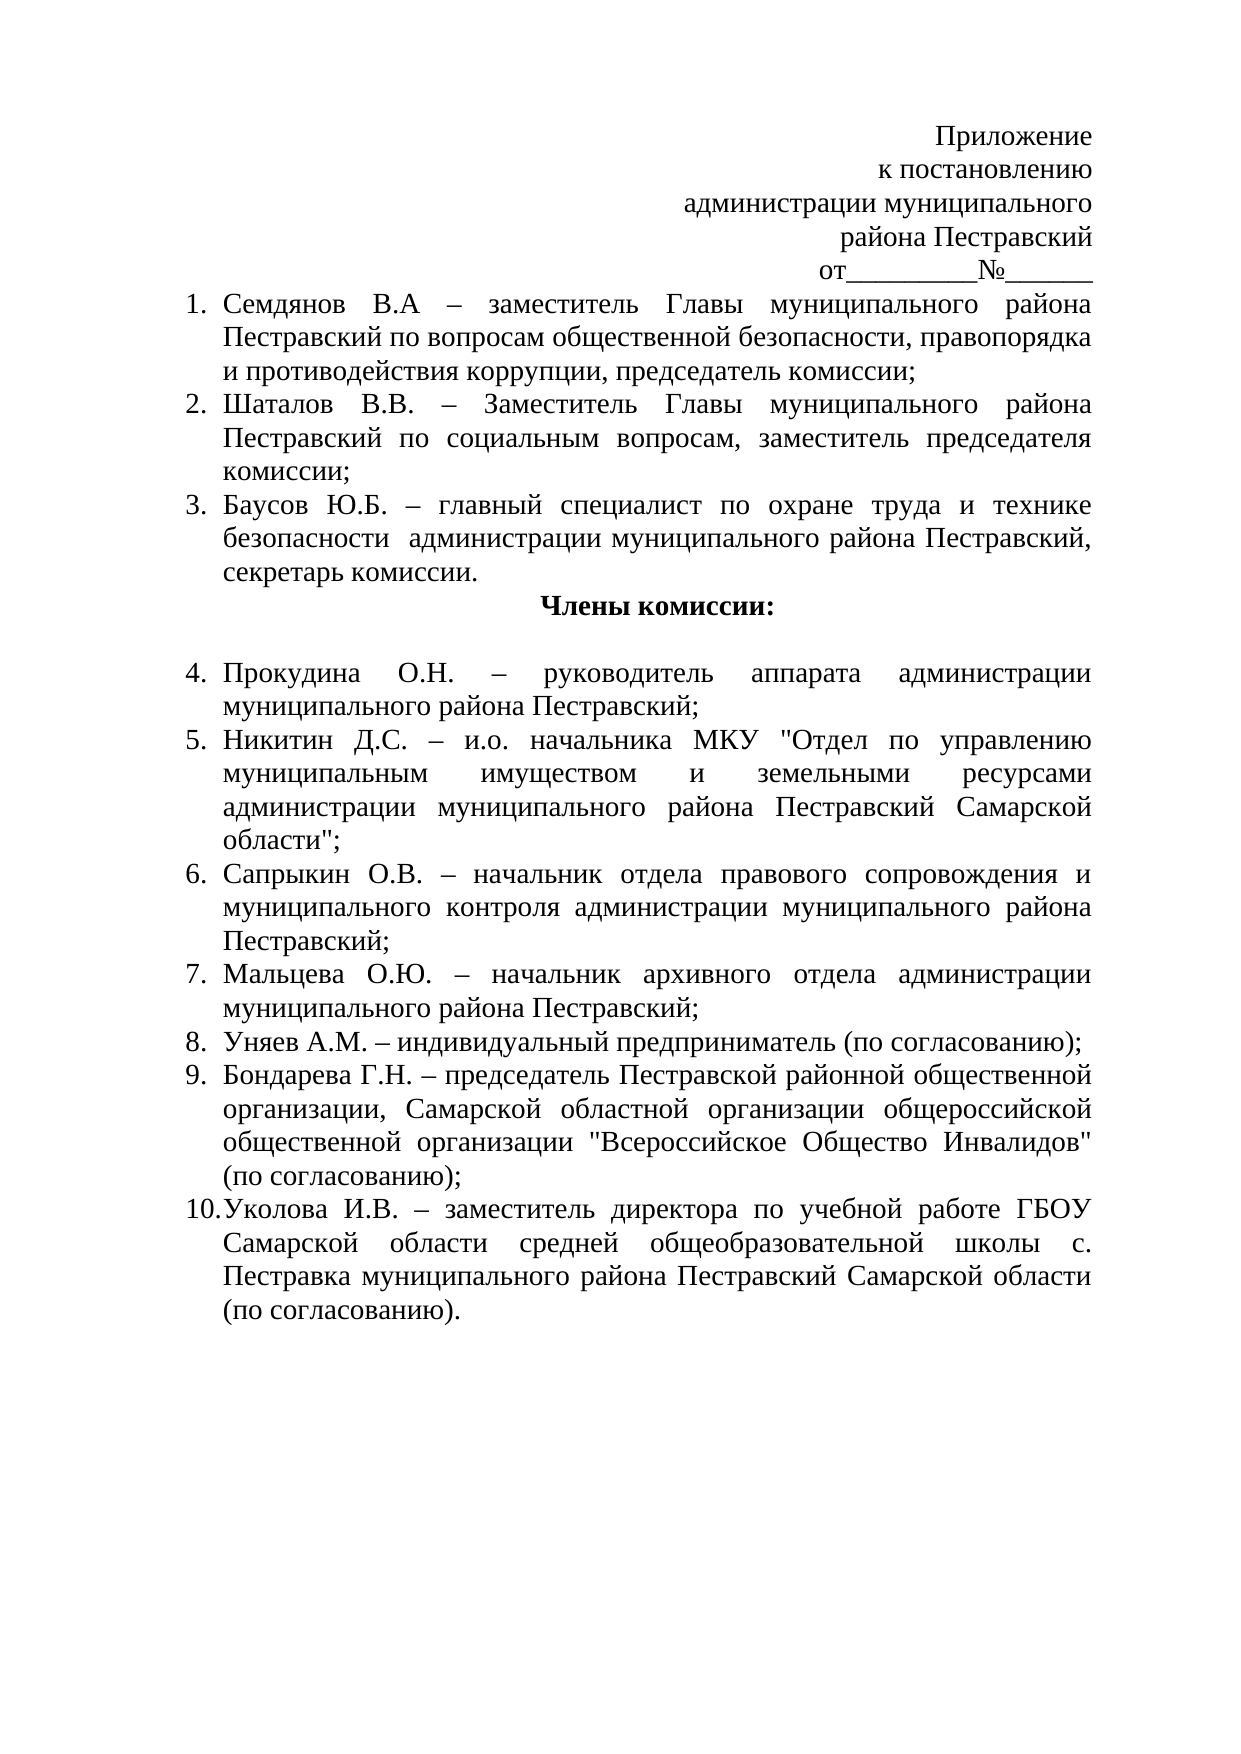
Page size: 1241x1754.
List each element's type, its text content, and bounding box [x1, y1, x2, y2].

title Прокудина О.Н. – руководитель аппарата администрации муниципального района Пестравский; [185, 655, 1092, 722]
list Сапрыкин О.В. – начальник отдела правового сопровождения и муниципального контроля администрации муниципального района Пестравский; [185, 856, 1092, 957]
title Члены комиссии: [223, 588, 1092, 621]
list Никитин Д.С. – и.о. начальника МКУ "Отдел по управлению муниципальным имуществом и земельными ресурсами администрации муниципального района Пестравский Самарской области"; [185, 722, 1092, 856]
list Бондарева Г.Н. – председатель Пестравской районной общественной организации, Самарской областной организации общероссийской общественной организации "Всероссийское Общество Инвалидов" (по согласованию); [185, 1057, 1092, 1191]
title Шаталов В.В. – Заместитель Главы муниципального района Пестравский по социальным вопросам, заместитель председателя комиссии; [185, 386, 1092, 487]
list Уняев А.М. – индивидуальный предприниматель (по согласованию); [185, 1024, 1092, 1057]
text Приложение [148, 118, 1092, 152]
title Семдянов В.А – заместитель Главы муниципального района Пестравский по вопросам общественной безопасности, правопорядка и противодействия коррупции, председатель комиссии; [185, 286, 1092, 386]
text администрации муниципального [148, 185, 1092, 219]
text района Пестравский [148, 219, 1092, 252]
text к постановлению [148, 152, 1092, 185]
list Уколова И.В. – заместитель директора по учебной работе ГБОУ Самарской области средней общеобразовательной школы с. Пестравка муниципального района Пестравский Самарской области (по согласованию). [185, 1191, 1092, 1326]
text от_________№______ [148, 252, 1092, 286]
title Баусов Ю.Б. – главный специалист по охране труда и технике безопасности администрации муниципального района Пестравский, секретарь комиссии. [185, 487, 1092, 588]
list Мальцева О.Ю. – начальник архивного отдела администрации муниципального района Пестравский; [185, 957, 1092, 1024]
